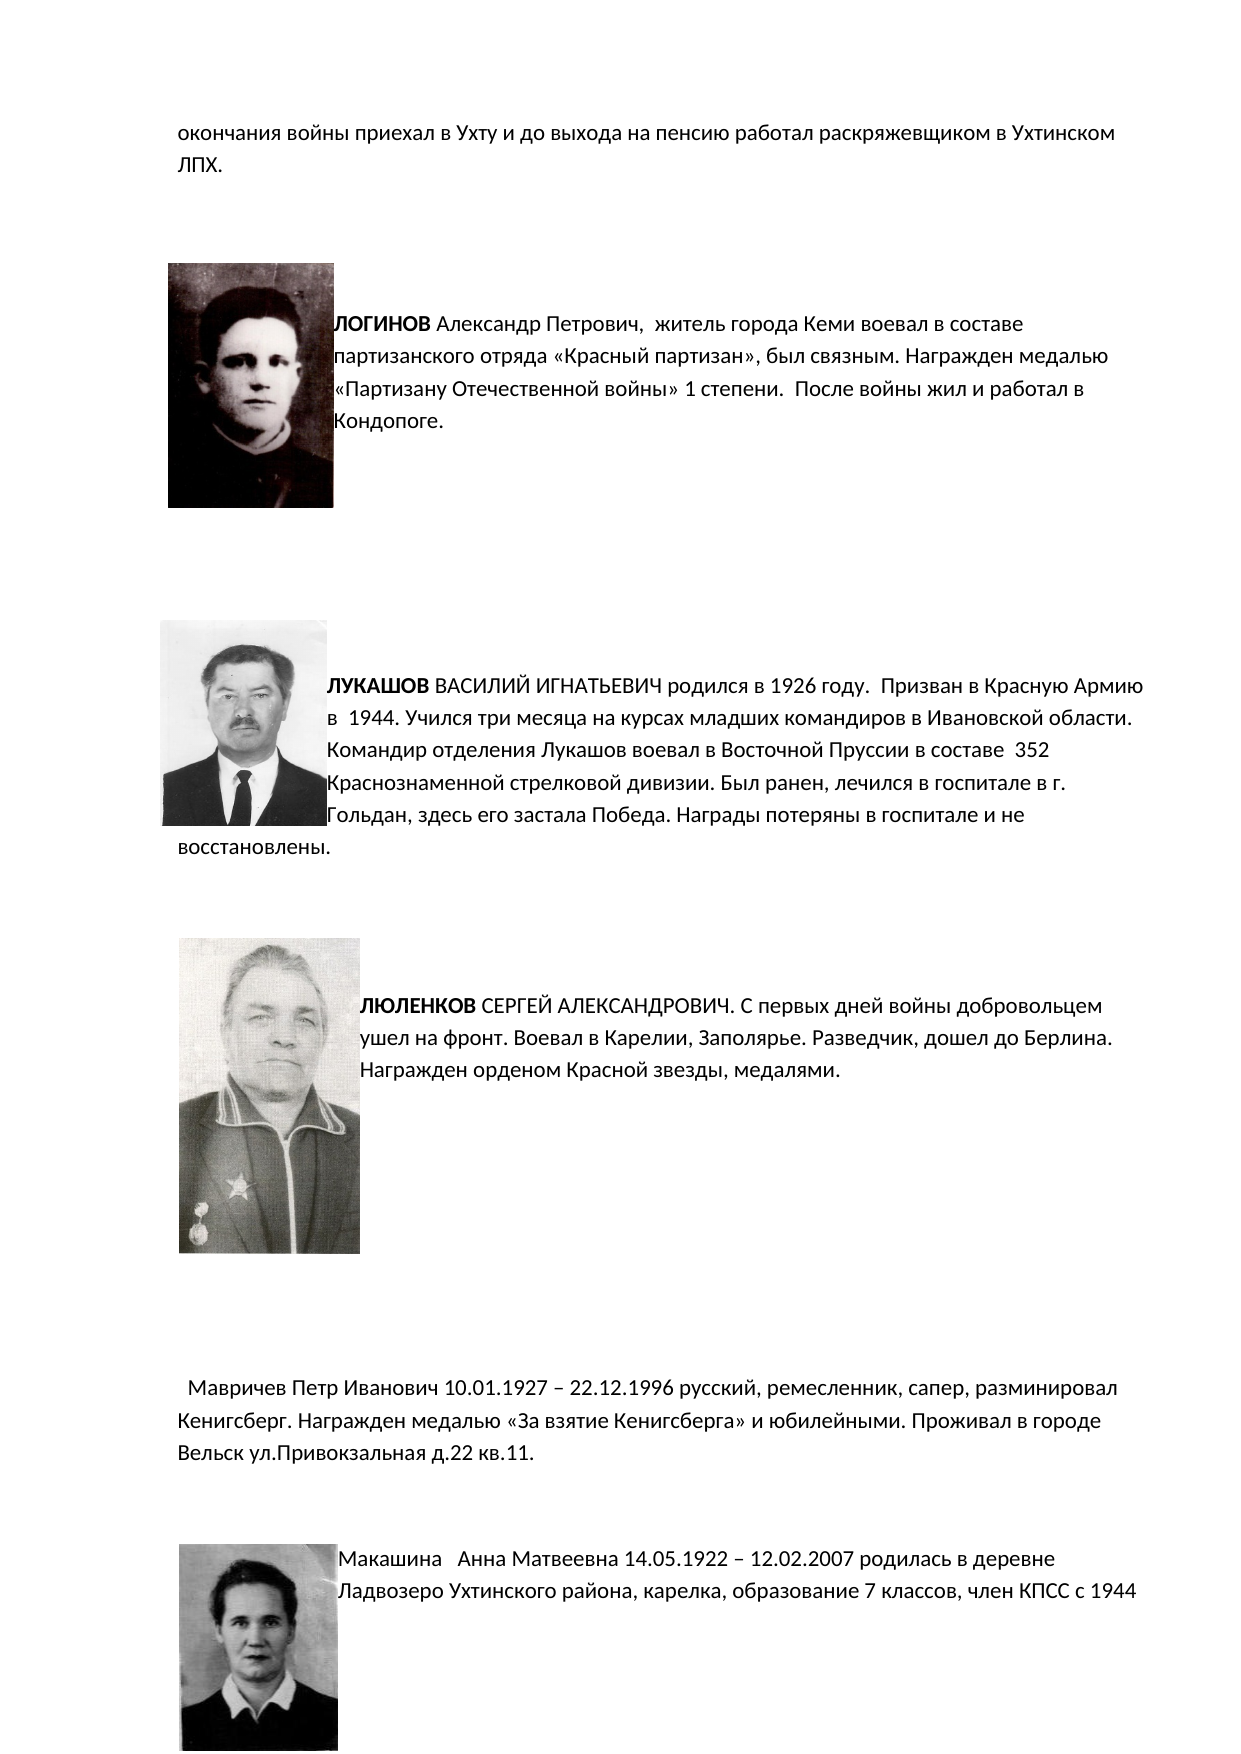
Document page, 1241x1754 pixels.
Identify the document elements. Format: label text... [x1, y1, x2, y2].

text ЛОГИНОВ Александр Петрович, житель города Кеми воевал в составе партизанского отряда «Красный партизан», был связным. Награжден медалью «Партизану Отечественной войны» 1 степени. После войны жил и работал в Кондопоге. [177, 309, 1152, 434]
picture [179, 938, 360, 991]
text ЛЮЛЕНКОВ СЕРГЕЙ АЛЕКСАНДРОВИЧ. С первых дней войны добровольцем ушел на фронт. Воевал в Карелии, Заполярье. Разведчик, дошел до Берлина. Награжден орденом Красной звезды, медалями. [177, 991, 1152, 1083]
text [177, 118, 1152, 178]
text Мавричев Петр Иванович 10.01.1927 – 22.12.1996 русский, ремесленник, сапер, разминировал Кенигсберг. Награжден медалью «За взятие Кенигсберга» и юбилейными. Проживал в городе Вельск ул.Привокзальная д.22 кв.11. [177, 1373, 1152, 1466]
text ЛУКАШОВ ВАСИЛИЙ ИГНАТЬЕВИЧ родился в 1926 году. Призван в Красную Армию в 1944. Учился три месяца на курсах младших командиров в Ивановской области. Командир отделения Лукашов воевал в Восточной Пруссии в составе 352 Краснознаменной стрелковой дивизии. Был ранен, лечился в госпитале в г. Гольдан, здесь его застала Победа. Награды потеряны в госпитале и не восстановлены. [177, 671, 1152, 860]
picture [179, 1083, 360, 1254]
picture [160, 620, 327, 826]
picture [179, 1604, 338, 1751]
picture [168, 263, 334, 508]
